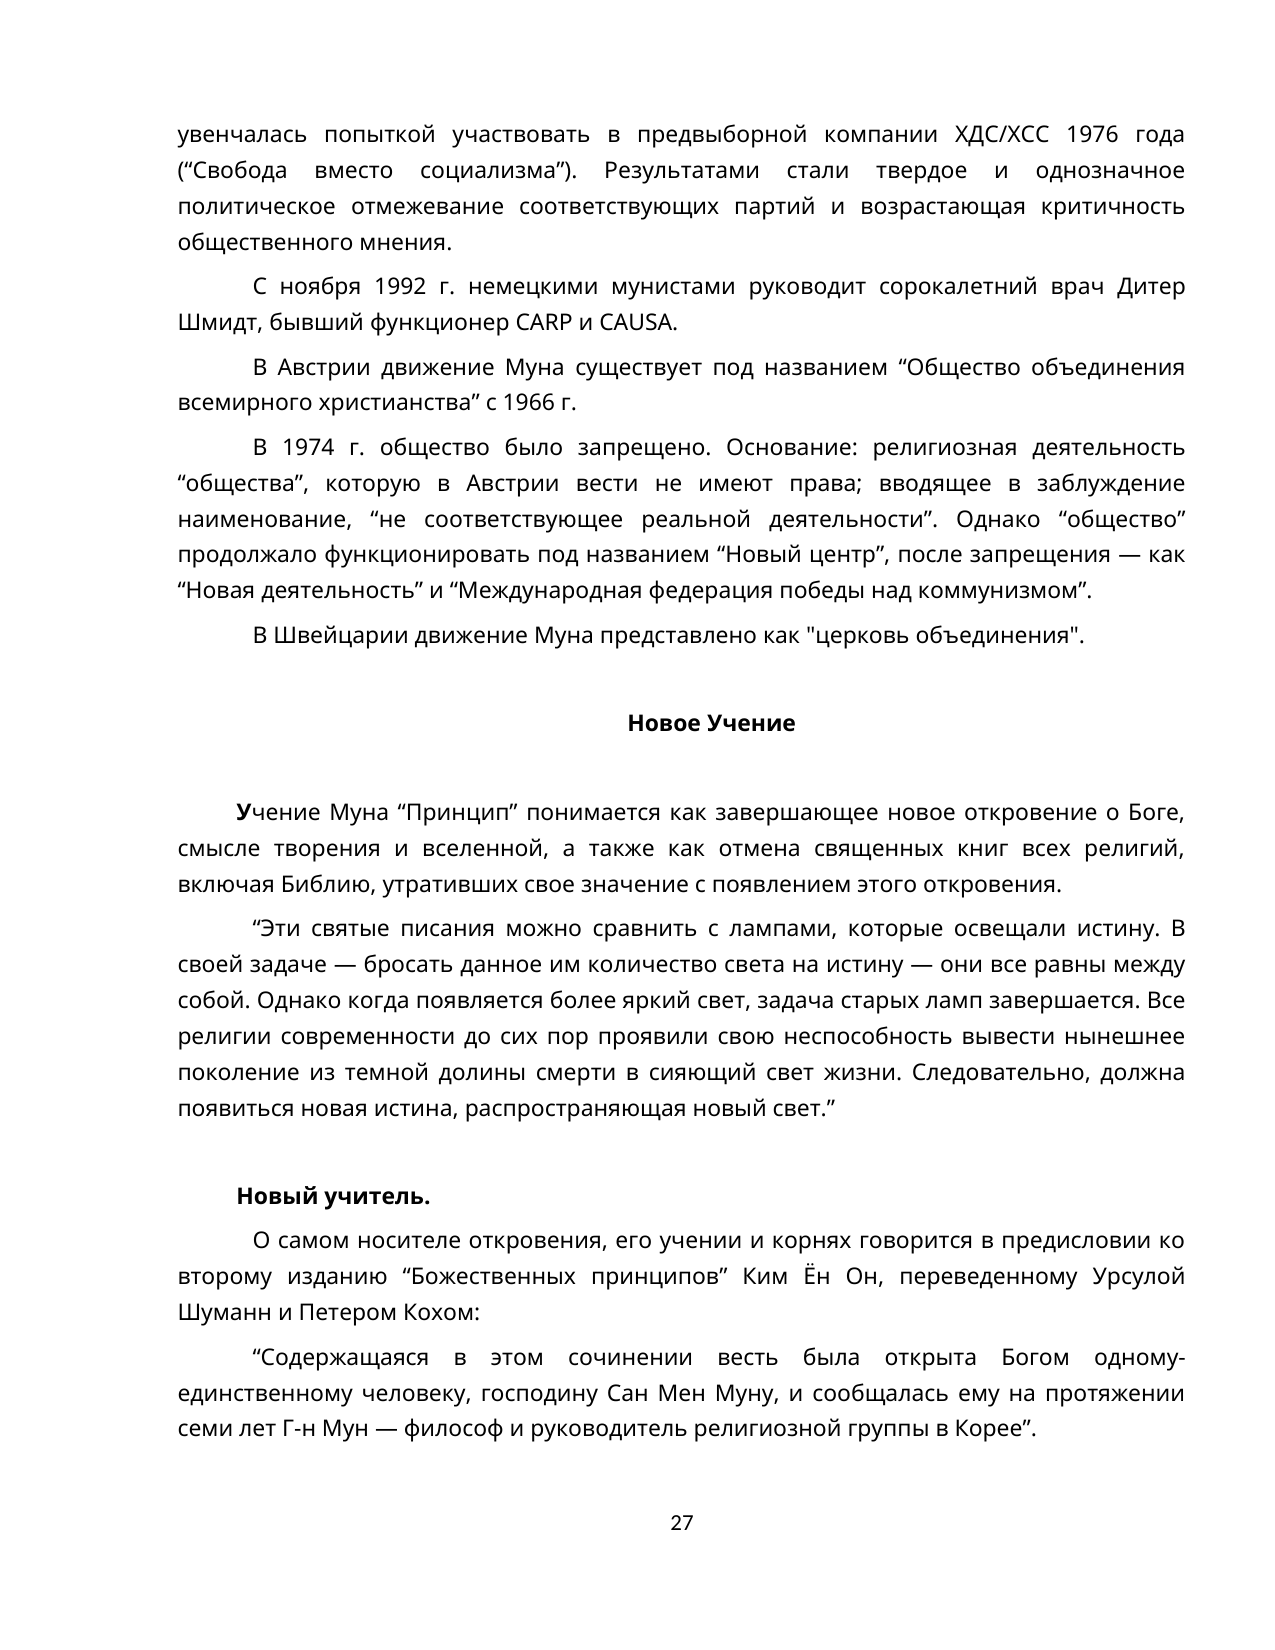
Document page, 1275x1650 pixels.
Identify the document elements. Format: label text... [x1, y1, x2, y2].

text В 1974 г. общество было запрещено. Основание: религиозная деятельность “общества”, которую в Австрии вести не имеют права; вводящее в заблуждение наименование, “не соответствующее реальной деятельности”. Однако “общество” продолжало функционировать под названием “Новый центр”, после запрещения — как “Новая деятельность” и “Международная федерация победы над коммунизмом”. [177, 431, 1186, 606]
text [177, 118, 1186, 257]
text Новый учитель. [177, 1180, 1186, 1211]
text Учение Муна “Принцип” понимается как завершающее новое откровение о Боге, смысле творения и вселенной, а также как отмена священных книг всех религий, включая Библию, утративших свое значение с появлением этого откровения. [177, 796, 1186, 899]
subtitle Новое Учение [177, 707, 1186, 738]
text С ноября 1992 г. немецкими мунистами руководит сорокалетний врач Дитер Шмидт, бывший функционер CARP и CAUSA. [177, 270, 1186, 337]
text В Австрии движение Муна существует под названием “Общество объединения всемирного христианства” с 1966 г. [177, 350, 1186, 418]
text “Эти святые писания можно сравнить с лампами, которые освещали истину. В своей задаче — бросать данное им количество света на истину — они все равны между собой. Однако когда появляется более яркий свет, задача старых ламп завершается. Все религии современности до сих пор проявили свою неспособность вывести нынешнее поколение из темной долины смерти в сияющий свет жизни. Следовательно, должна появиться новая истина, распространяющая новый свет.” [177, 912, 1186, 1123]
text “Содержащаяся в этом сочинении весть была открыта Богом одному-единственному человеку, господину Сан Мен Муну, и сообщалась ему на протяжении семи лет Г-н Мун — философ и руководитель религиозной группы в Корее”. [177, 1341, 1186, 1444]
text В Швейцарии движение Муна представлено как "церковь объединения". [177, 619, 1186, 650]
text О самом носителе откровения, его учении и корнях говорится в предисловии ко второму изданию “Божественных принципов” Ким Ён Он, переведенному Урсулой Шуманн и Петером Кохом: [177, 1224, 1186, 1327]
